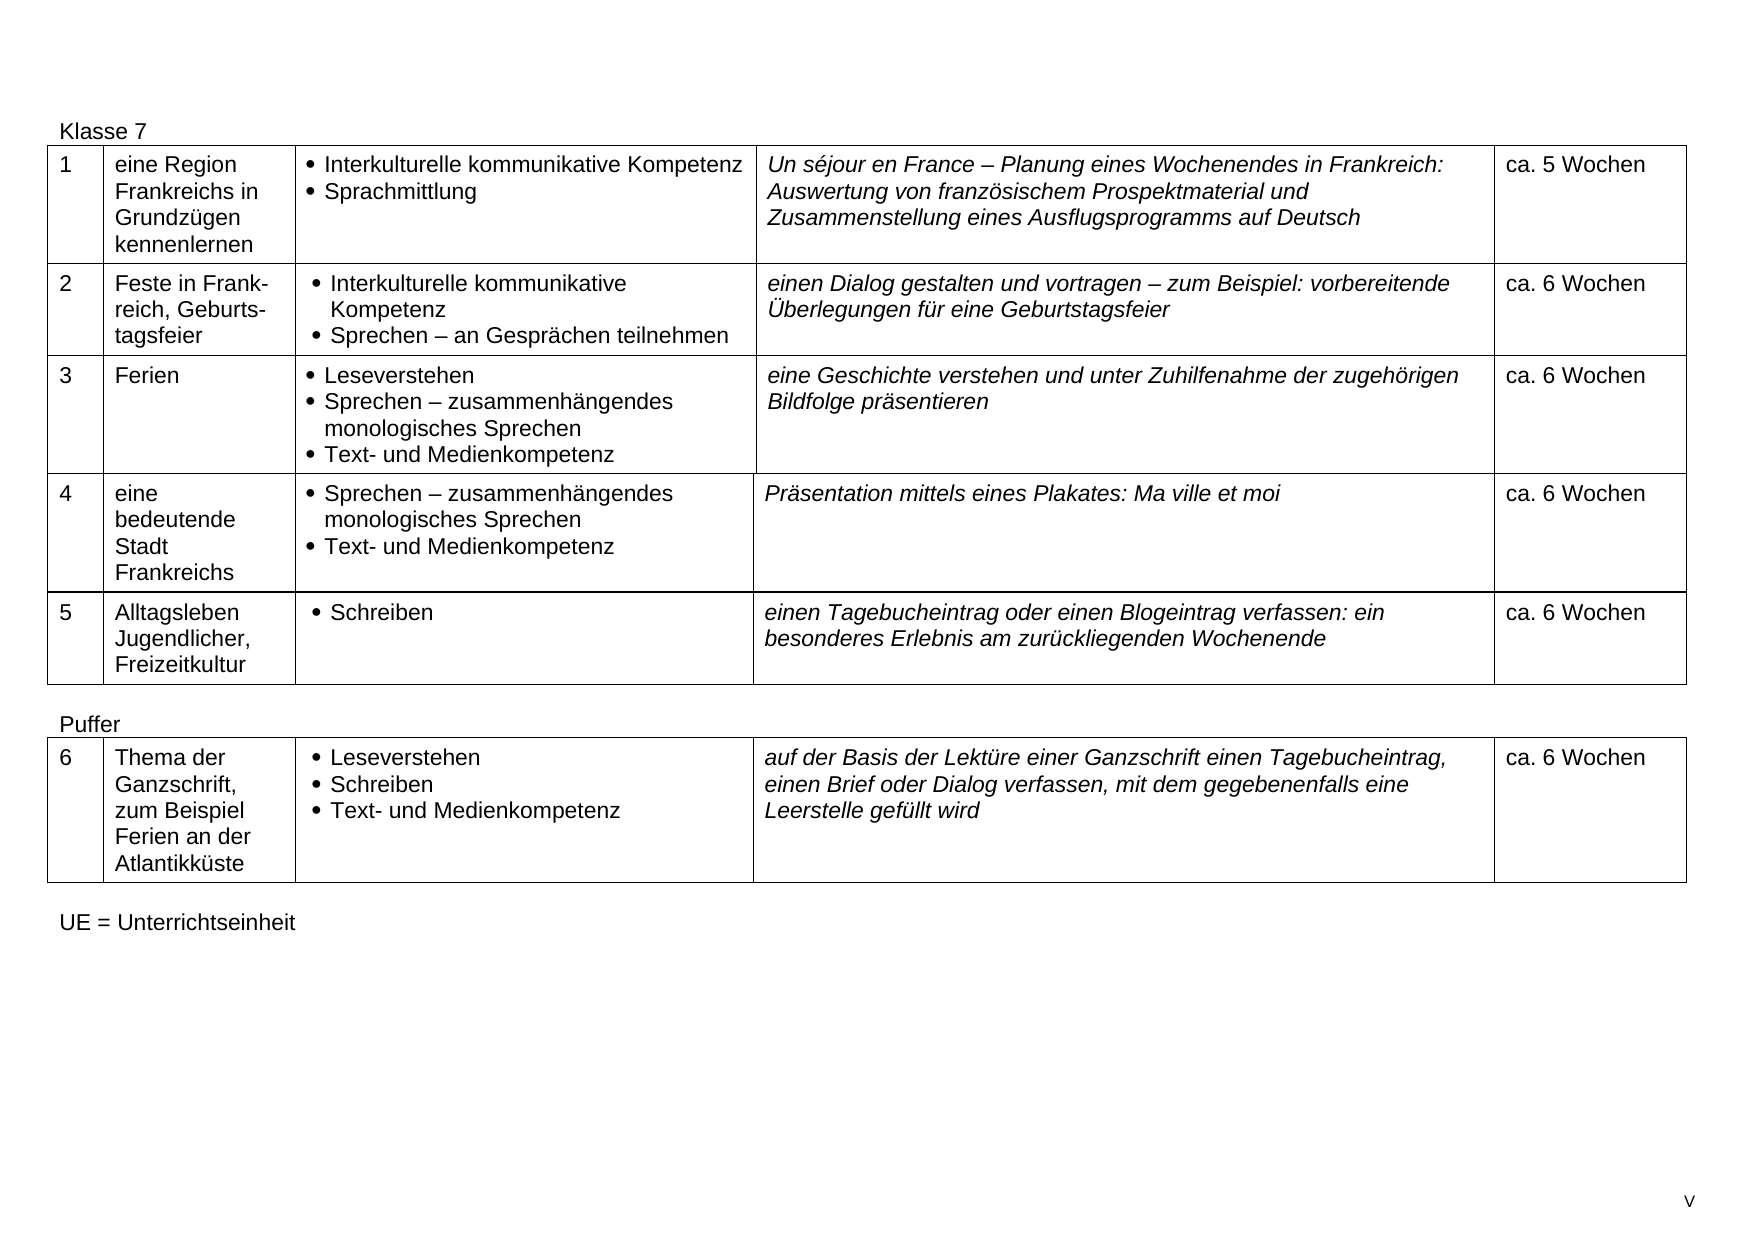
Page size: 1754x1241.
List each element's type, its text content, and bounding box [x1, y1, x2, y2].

table_cell ca. 6 Wochen [1495, 474, 1686, 591]
table_cell 3 [48, 356, 103, 473]
table_cell Alltagsleben Jugendlicher, Freizeitkultur [104, 593, 295, 683]
table_cell einen Dialog gestalten und vortragen – zum Beispiel: vorbereitende Überlegungen für eine Geburtstagsfeier [757, 264, 1494, 355]
table_cell Sprechen – zusammenhängendes monologisches Sprechen Text- und Medienkompetenz [296, 474, 753, 591]
text UE = Unterrichtseinheit [59, 909, 1695, 936]
table_cell Interkulturelle kommunikative Kompetenz Sprechen – an Gesprächen teilnehmen [296, 264, 756, 355]
table_header Thema der Ganzschrift, zum Beispiel Ferien an der Atlantikküste [104, 738, 295, 882]
table_header eine Region Frankreichs in Grundzügen kennenlernen [104, 146, 295, 263]
table_cell 2 [48, 264, 103, 355]
table_header auf der Basis der Lektüre einer Ganzschrift einen Tagebucheintrag, einen Brief oder Dialog verfassen, mit dem gegebenenfalls eine Leerstelle gefüllt wird [754, 738, 1494, 882]
table_header Un séjour en France – Planung eines Wochenendes in Frankreich: Auswertung von französischem Prospektmaterial und Zusammenstellung eines Ausflugsprogramms auf Deutsch [757, 146, 1494, 263]
table_header ca. 6 Wochen [1495, 738, 1686, 882]
table_cell ca. 6 Wochen [1495, 356, 1686, 473]
table_cell 5 [48, 593, 103, 683]
table_cell Ferien [104, 356, 295, 473]
text Puffer [59, 711, 1695, 737]
table_header Leseverstehen Schreiben Text- und Medienkompetenz [296, 738, 753, 882]
table_cell Schreiben [296, 593, 753, 683]
table_cell Leseverstehen Sprechen – zusammenhängendes monologisches Sprechen Text- und Medienkompetenz [296, 356, 756, 473]
table_cell 4 [48, 474, 103, 591]
text Klasse 7 [59, 118, 1695, 144]
table_cell Feste in Frank- reich, Geburts- tagsfeier [104, 264, 295, 355]
table_cell eine bedeutende Stadt Frankreichs [104, 474, 295, 591]
table_cell eine Geschichte verstehen und unter Zuhilfenahme der zugehörigen Bildfolge präsentieren [757, 356, 1494, 473]
table_cell Präsentation mittels eines Plakates: Ma ville et moi [754, 474, 1494, 591]
table_cell ca. 6 Wochen [1495, 264, 1686, 355]
table_cell ca. 6 Wochen [1495, 593, 1686, 683]
table_header 6 [48, 738, 103, 882]
table_header ca. 5 Wochen [1495, 146, 1686, 263]
table_header Interkulturelle kommunikative Kompetenz Sprachmittlung [296, 146, 756, 263]
table_cell einen Tagebucheintrag oder einen Blogeintrag verfassen: ein besonderes Erlebnis am zurückliegenden Wochenende [754, 593, 1494, 683]
table_header 1 [48, 146, 103, 263]
